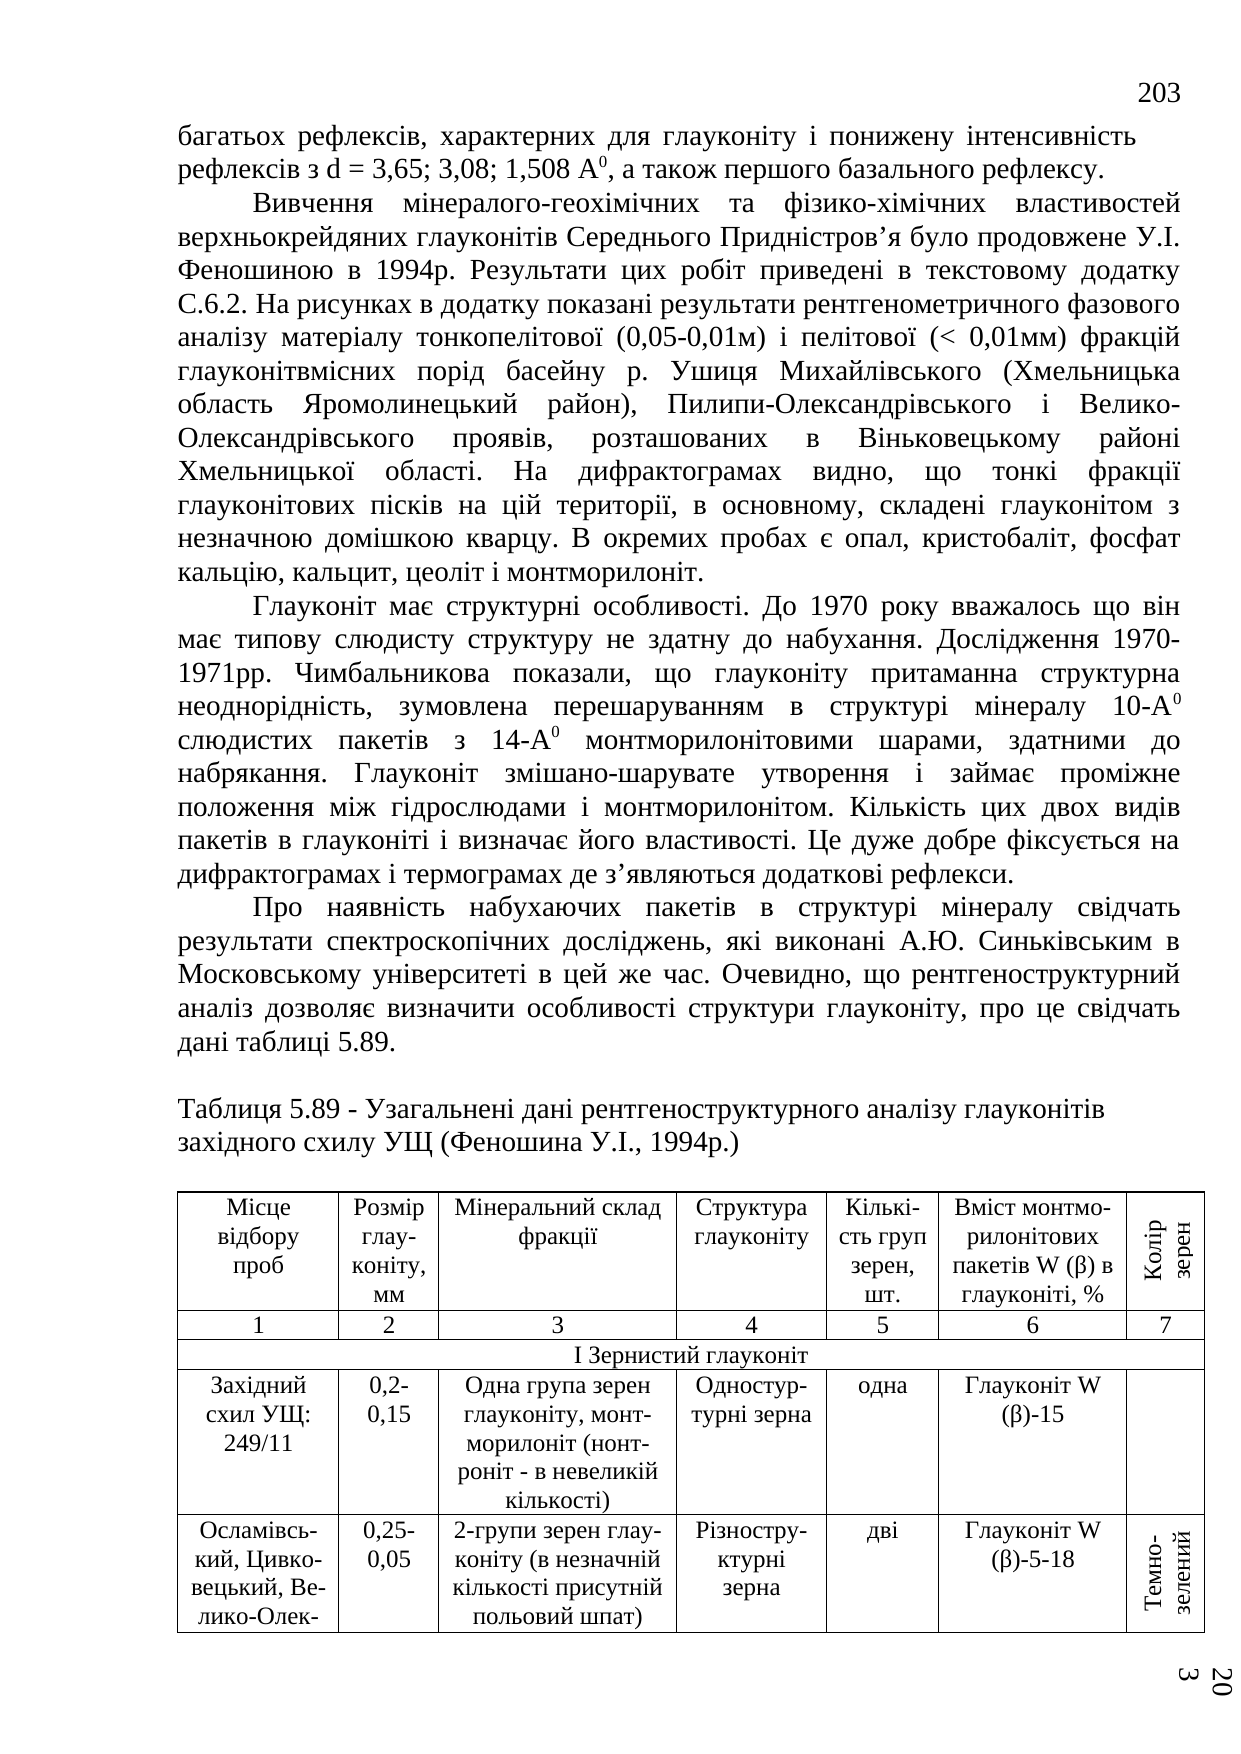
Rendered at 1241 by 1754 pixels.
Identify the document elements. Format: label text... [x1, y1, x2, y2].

text Таблиця 5.89 - Узагальнені дані рентгеноструктурного аналізу глауконітів західного схилу УЩ (Феношина У.І., 1994р.) [177, 1091, 1181, 1158]
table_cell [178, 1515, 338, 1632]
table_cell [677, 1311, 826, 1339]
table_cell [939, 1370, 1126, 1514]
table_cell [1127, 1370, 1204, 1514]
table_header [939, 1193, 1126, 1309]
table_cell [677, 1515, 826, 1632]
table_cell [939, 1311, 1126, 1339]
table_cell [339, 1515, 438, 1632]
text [177, 118, 1181, 185]
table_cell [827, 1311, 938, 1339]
text Вивчення мінералого-геохімічних та фізико-хімічних властивостей верхньокрейдяних глауконітів Середнього Придністров’я було продовжене У.І. Феношиною в 1994р. Результати цих робіт приведені в текстовому додатку С.6.2. На рисунках в додатку показані результати рентгенометричного фазового аналізу матеріалу тонкопелітової (0,05-0,01м) і пелітової (< 0,01мм) фракцій глауконітвмісних порід басейну р. Ушиця Михайлівського (Хмельницька область Яромолинецький район), Пилипи-Олександрівського і Велико-Олександрівського проявів, розташованих в Віньковецькому районі Хмельницької області. На дифрактограмах видно, що тонкі фракції глауконітових пісків на цій території, в основному, складені глауконітом з незначною домішкою кварцу. В окремих пробах є опал, кристобаліт, фосфат кальцію, кальцит, цеоліт і монтморилоніт. [177, 185, 1181, 588]
text Про наявність набухаючих пакетів в структурі мінералу свідчать результати спектроскопічних досліджень, які виконані А.Ю. Синьківським в Московському університеті в цей же час. Очевидно, що рентгеноструктурний аналіз дозволяє визначити особливості структури глауконіту, про це свідчать дані таблиці 5.89. [177, 889, 1181, 1057]
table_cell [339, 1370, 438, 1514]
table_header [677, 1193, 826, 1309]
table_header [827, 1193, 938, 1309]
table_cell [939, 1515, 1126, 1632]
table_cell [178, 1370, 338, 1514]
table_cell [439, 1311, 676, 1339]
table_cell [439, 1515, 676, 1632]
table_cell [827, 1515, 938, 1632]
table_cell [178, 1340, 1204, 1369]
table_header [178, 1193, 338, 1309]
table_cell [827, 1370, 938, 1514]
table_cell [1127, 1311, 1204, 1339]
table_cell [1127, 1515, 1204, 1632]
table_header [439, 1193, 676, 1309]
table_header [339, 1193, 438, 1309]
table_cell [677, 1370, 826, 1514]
text Глауконіт має структурні особливості. До 1970 року вважалось що він має типову слюдисту структуру не здатну до набухання. Дослідження 1970-1971рр. Чимбальникова показали, що глауконіту притаманна структурна неоднорідність, зумовлена перешаруванням в структурі мінералу 10-А0 слюдистих пакетів з 14-А0 монтморилонітовими шарами, здатними до набрякання. Глауконіт змішано-шарувате утворення і займає проміжне положення між гідрослюдами і монтморилонітом. Кількість цих двох видів пакетів в глауконіті і визначає його властивості. Це дуже добре фіксується на дифрактограмах і термограмах де з’являються додаткові рефлекси. [177, 588, 1181, 889]
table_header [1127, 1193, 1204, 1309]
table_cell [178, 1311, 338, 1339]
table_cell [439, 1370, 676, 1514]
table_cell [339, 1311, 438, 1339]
